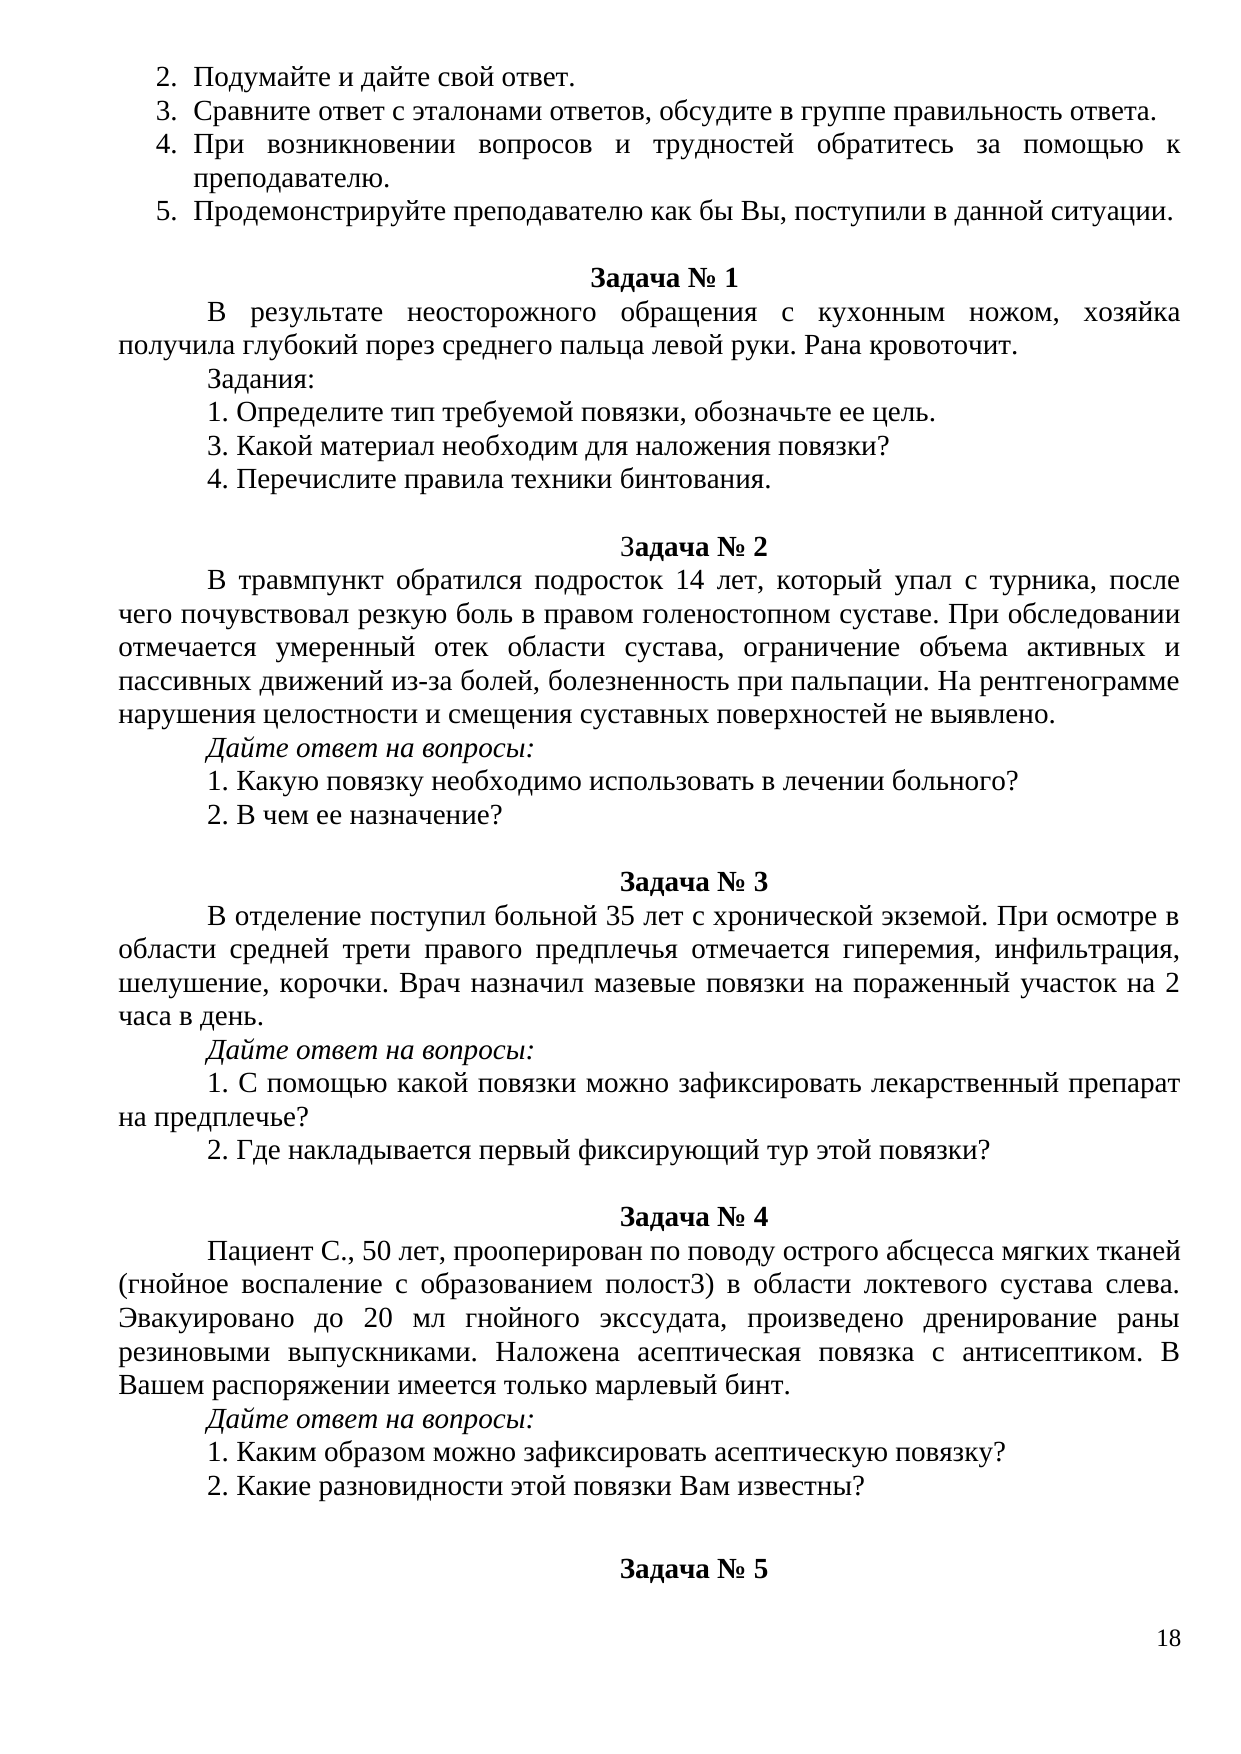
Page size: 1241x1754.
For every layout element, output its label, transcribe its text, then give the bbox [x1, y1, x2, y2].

text 2. Где накладывается первый фиксирующий тур этой повязки? [118, 1132, 1181, 1166]
text 1. С помощью какой повязки можно зафиксировать лекарственный препарат на предплечье? [118, 1065, 1181, 1132]
text 1. Каким образом можно зафиксировать асептическую повязку? [118, 1434, 1181, 1468]
list Подумайте и дайте свой ответ. [156, 59, 1181, 93]
text Задача № 3 [118, 864, 1181, 898]
text Дайте ответ на вопросы: [118, 1032, 1181, 1065]
text Пациент С., 50 лет, прооперирован по поводу острого абсцесса мягких тканей (гнойное воспаление с образованием полост3) в области локтевого сустава слева. Эвакуировано до 20 мл гнойного экссудата, произведено дренирование раны резиновыми выпускниками. Наложена асептическая повязка с антисептиком. В Вашем распоряжении имеется только марлевый бинт. [118, 1233, 1181, 1401]
text Задача № 1 [59, 260, 1181, 294]
text Дайте ответ на вопросы: [118, 730, 1181, 763]
list Сравните ответ с эталонами ответов, обсудите в группе правильность ответа. [156, 93, 1181, 126]
text 2. Какие разновидности этой повязки Вам известны? [118, 1468, 1181, 1501]
text Задания: [118, 361, 1181, 394]
text 2. В чем ее назначение? [118, 797, 1181, 831]
text В результате неосторожного обращения с кухонным ножом, хозяйка получила глубокий порез среднего пальца левой руки. Рана кровоточит. [118, 294, 1181, 361]
text Задача № 2 [118, 529, 1181, 562]
text Задача № 5 [118, 1552, 1181, 1585]
list Продемонстрируйте преподавателю как бы Вы, поступили в данной ситуации. [156, 193, 1181, 227]
text В травмпункт обратился подросток 14 лет, который упал с турника, после чего почувствовал резкую боль в правом голеностопном суставе. При обследовании отмечается умеренный отек области сустава, ограничение объема активных и пассивных движений из-за болей, болезненность при пальпации. На рентгенограмме нарушения целостности и смещения суставных поверхностей не выявлено. [118, 562, 1181, 730]
text 1. Определите тип требуемой повязки, обозначьте ее цель. [118, 394, 1181, 428]
list При возникновении вопросов и трудностей обратитесь за помощью к преподавателю. [156, 126, 1181, 193]
text В отделение поступил больной 35 лет с хронической экземой. При осмотре в области средней трети правого предплечья отмечается гиперемия, инфильтрация, шелушение, корочки. Врач назначил мазевые повязки на пораженный участок на 2 часа в день. [118, 898, 1181, 1032]
text Задача № 4 [118, 1199, 1181, 1233]
text 3. Какой материал необходим для наложения повязки? [118, 428, 1181, 462]
text Дайте ответ на вопросы: [118, 1401, 1181, 1434]
text 4. Перечислите правила техники бинтования. [118, 462, 1181, 495]
text 1. Какую повязку необходимо использовать в лечении больного? [118, 763, 1181, 797]
